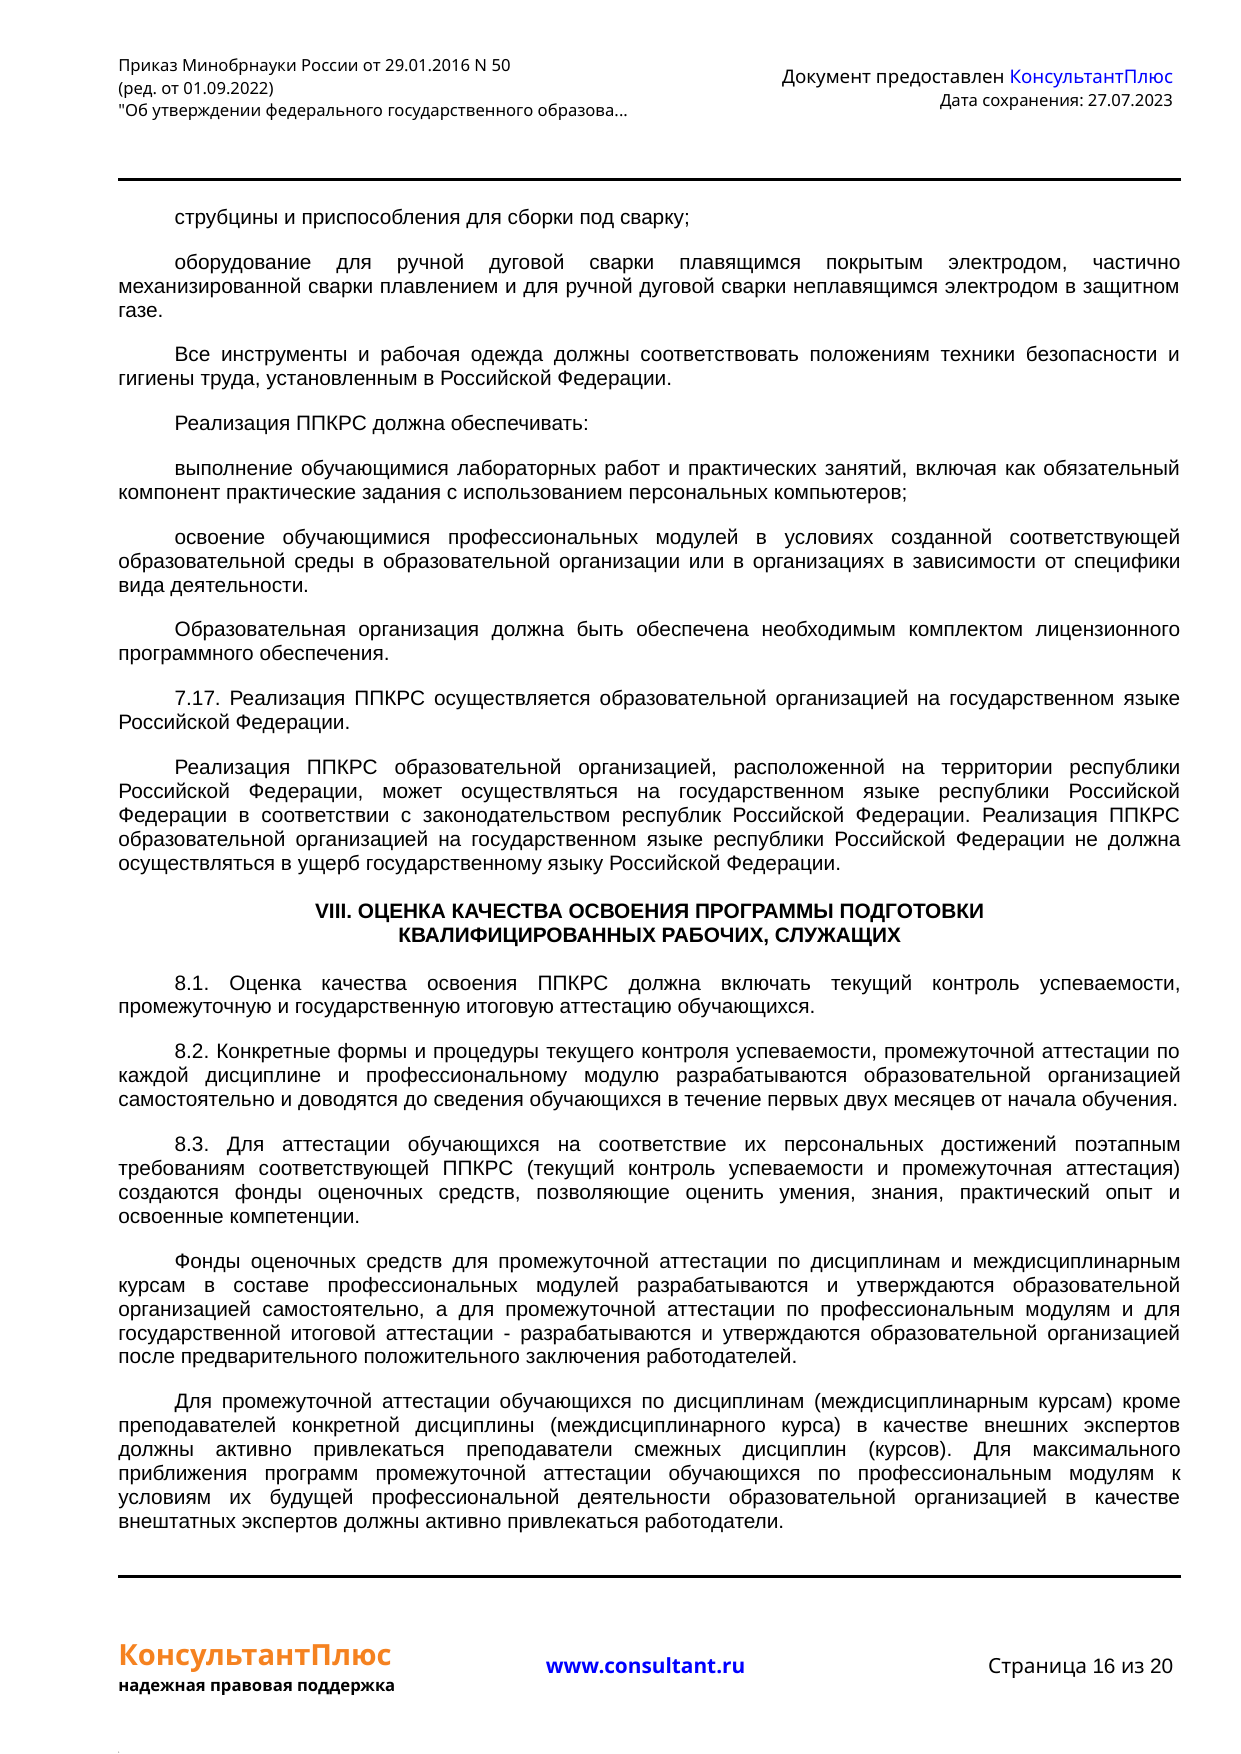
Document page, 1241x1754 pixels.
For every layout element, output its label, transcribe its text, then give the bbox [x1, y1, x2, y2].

text Образовательная организация должна быть обеспечена необходимым комплектом лицензионного программного обеспечения. [118, 617, 1181, 665]
text 7.17. Реализация ППКРС осуществляется образовательной организацией на государственном языке Российской Федерации. [118, 686, 1181, 734]
text 8.3. Для аттестации обучающихся на соответствие их персональных достижений поэтапным требованиям соответствующей ППКРС (текущий контроль успеваемости и промежуточная аттестация) создаются фонды оценочных средств, позволяющие оценить умения, знания, практический опыт и освоенные компетенции. [118, 1132, 1181, 1228]
text выполнение обучающимися лабораторных работ и практических занятий, включая как обязательный компонент практические задания с использованием персональных компьютеров; [118, 456, 1181, 504]
text 8.1. Оценка качества освоения ППКРС должна включать текущий контроль успеваемости, промежуточную и государственную итоговую аттестацию обучающихся. [118, 970, 1181, 1018]
text Для промежуточной аттестации обучающихся по дисциплинам (междисциплинарным курсам) кроме преподавателей конкретной дисциплины (междисциплинарного курса) в качестве внешних экспертов должны активно привлекаться преподаватели смежных дисциплин (курсов). Для максимального приближения программ промежуточной аттестации обучающихся по профессиональным модулям к условиям их будущей профессиональной деятельности образовательной организацией в качестве внештатных экспертов должны активно привлекаться работодатели. [118, 1389, 1181, 1533]
text Реализация ППКРС образовательной организацией, расположенной на территории республики Российской Федерации, может осуществляться на государственном языке республики Российской Федерации в соответствии с законодательством республик Российской Федерации. Реализация ППКРС образовательной организацией на государственном языке республики Российской Федерации не должна осуществляться в ущерб государственному языку Российской Федерации. [118, 755, 1181, 874]
text Реализация ППКРС должна обеспечивать: [118, 411, 1181, 435]
text Все инструменты и рабочая одежда должны соответствовать положениям техники безопасности и гигиены труда, установленным в Российской Федерации. [118, 342, 1181, 390]
text освоение обучающимися профессиональных модулей в условиях созданной соответствующей образовательной среды в образовательной организации или в организациях в зависимости от специфики вида деятельности. [118, 524, 1181, 596]
text 8.2. Конкретные формы и процедуры текущего контроля успеваемости, промежуточной аттестации по каждой дисциплине и профессиональному модулю разрабатываются образовательной организацией самостоятельно и доводятся до сведения обучающихся в течение первых двух месяцев от начала обучения. [118, 1039, 1181, 1111]
text оборудование для ручной дуговой сварки плавящимся покрытым электродом, частично механизированной сварки плавлением и для ручной дуговой сварки неплавящимся электродом в защитном газе. [118, 249, 1181, 321]
title КВАЛИФИЦИРОВАННЫХ РАБОЧИХ, СЛУЖАЩИХ [118, 922, 1181, 946]
text струбцины и приспособления для сборки под сварку; [118, 205, 1181, 229]
title VIII. ОЦЕНКА КАЧЕСТВА ОСВОЕНИЯ ПРОГРАММЫ ПОДГОТОВКИ [118, 898, 1181, 922]
text Фонды оценочных средств для промежуточной аттестации по дисциплинам и междисциплинарным курсам в составе профессиональных модулей разрабатываются и утверждаются образовательной организацией самостоятельно, а для промежуточной аттестации по профессиональным модулям и для государственной итоговой аттестации - разрабатываются и утверждаются образовательной организацией после предварительного положительного заключения работодателей. [118, 1248, 1181, 1368]
